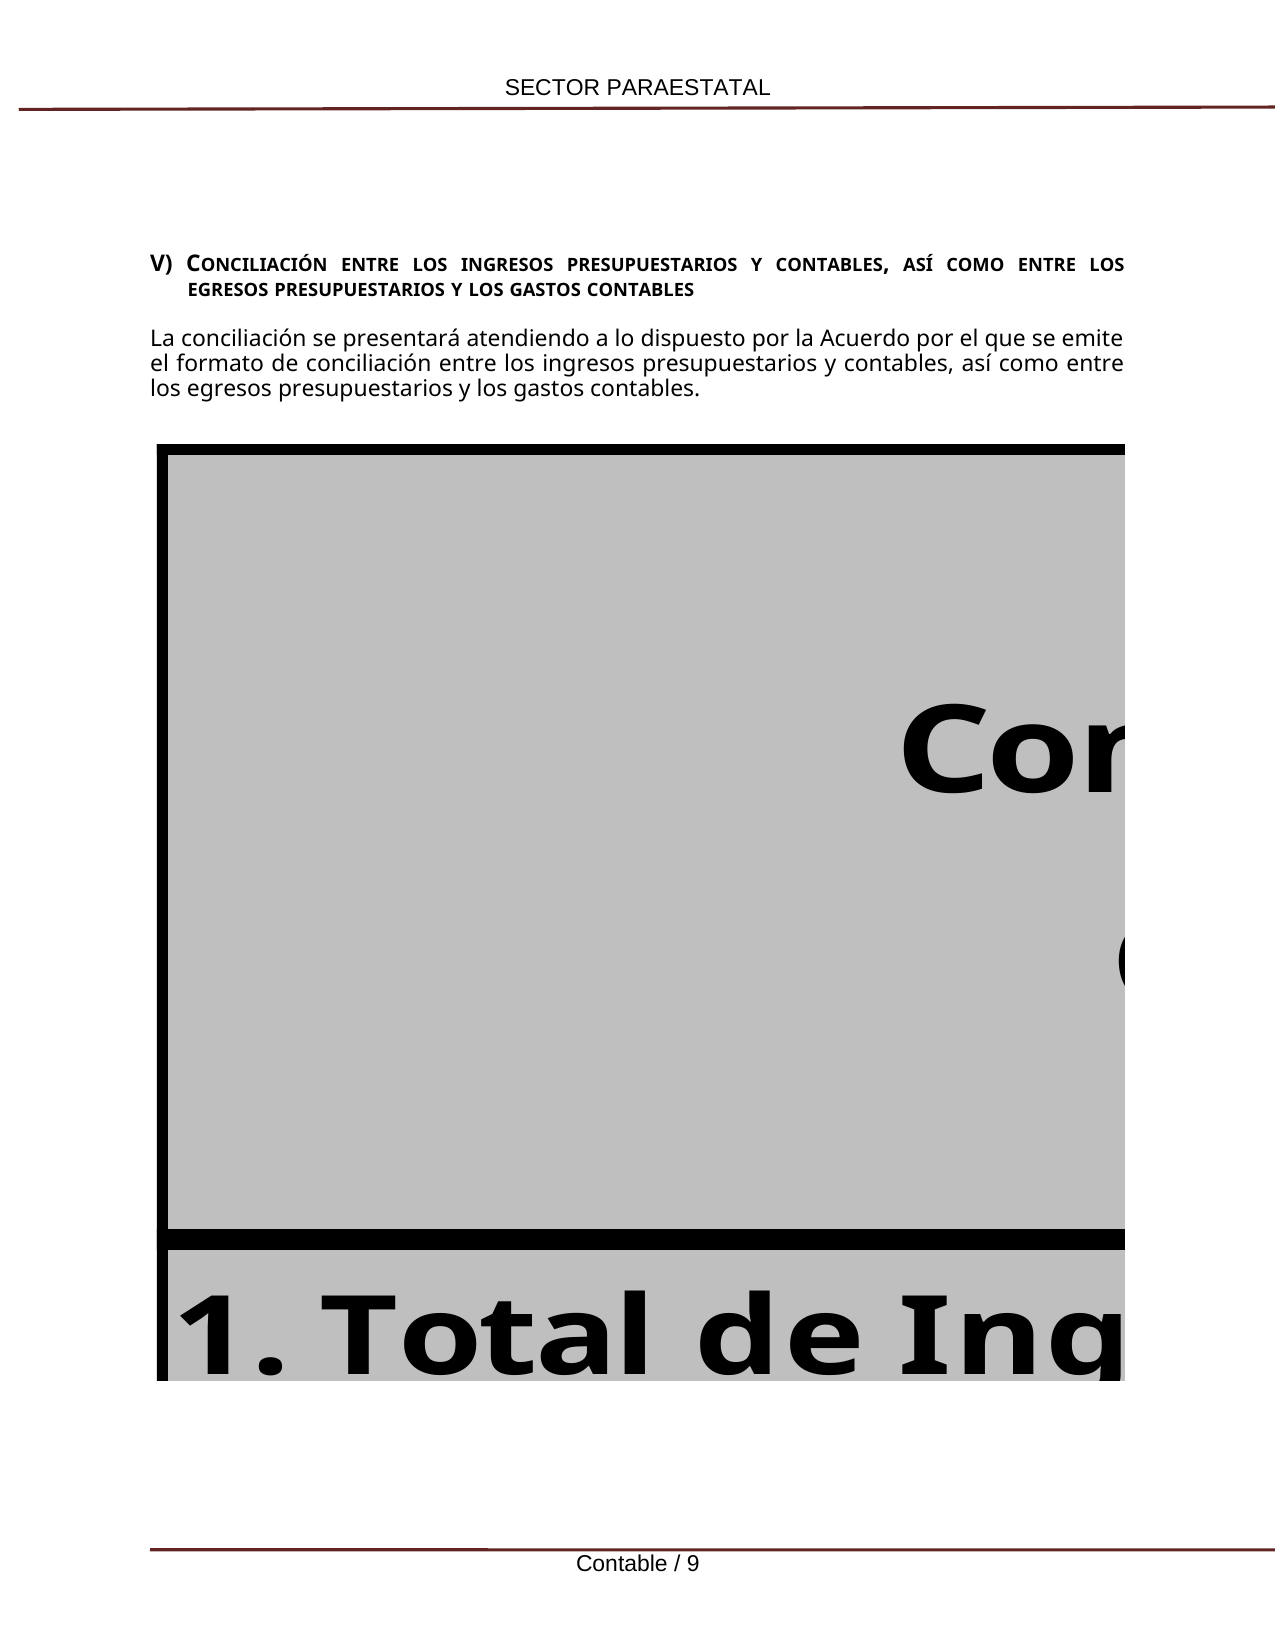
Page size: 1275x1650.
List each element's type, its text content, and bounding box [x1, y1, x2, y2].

text La conciliación se presentará atendiendo a lo dispuesto por la Acuerdo por el que se emite el formato de conciliación entre los ingresos presupuestarios y contables, así como entre los egresos presupuestarios y los gastos contables. [150, 327, 1125, 402]
text V) Conciliación entre los ingresos presupuestarios y contables, así como entre los egresos presupuestarios y los gastos contables [150, 252, 1125, 302]
